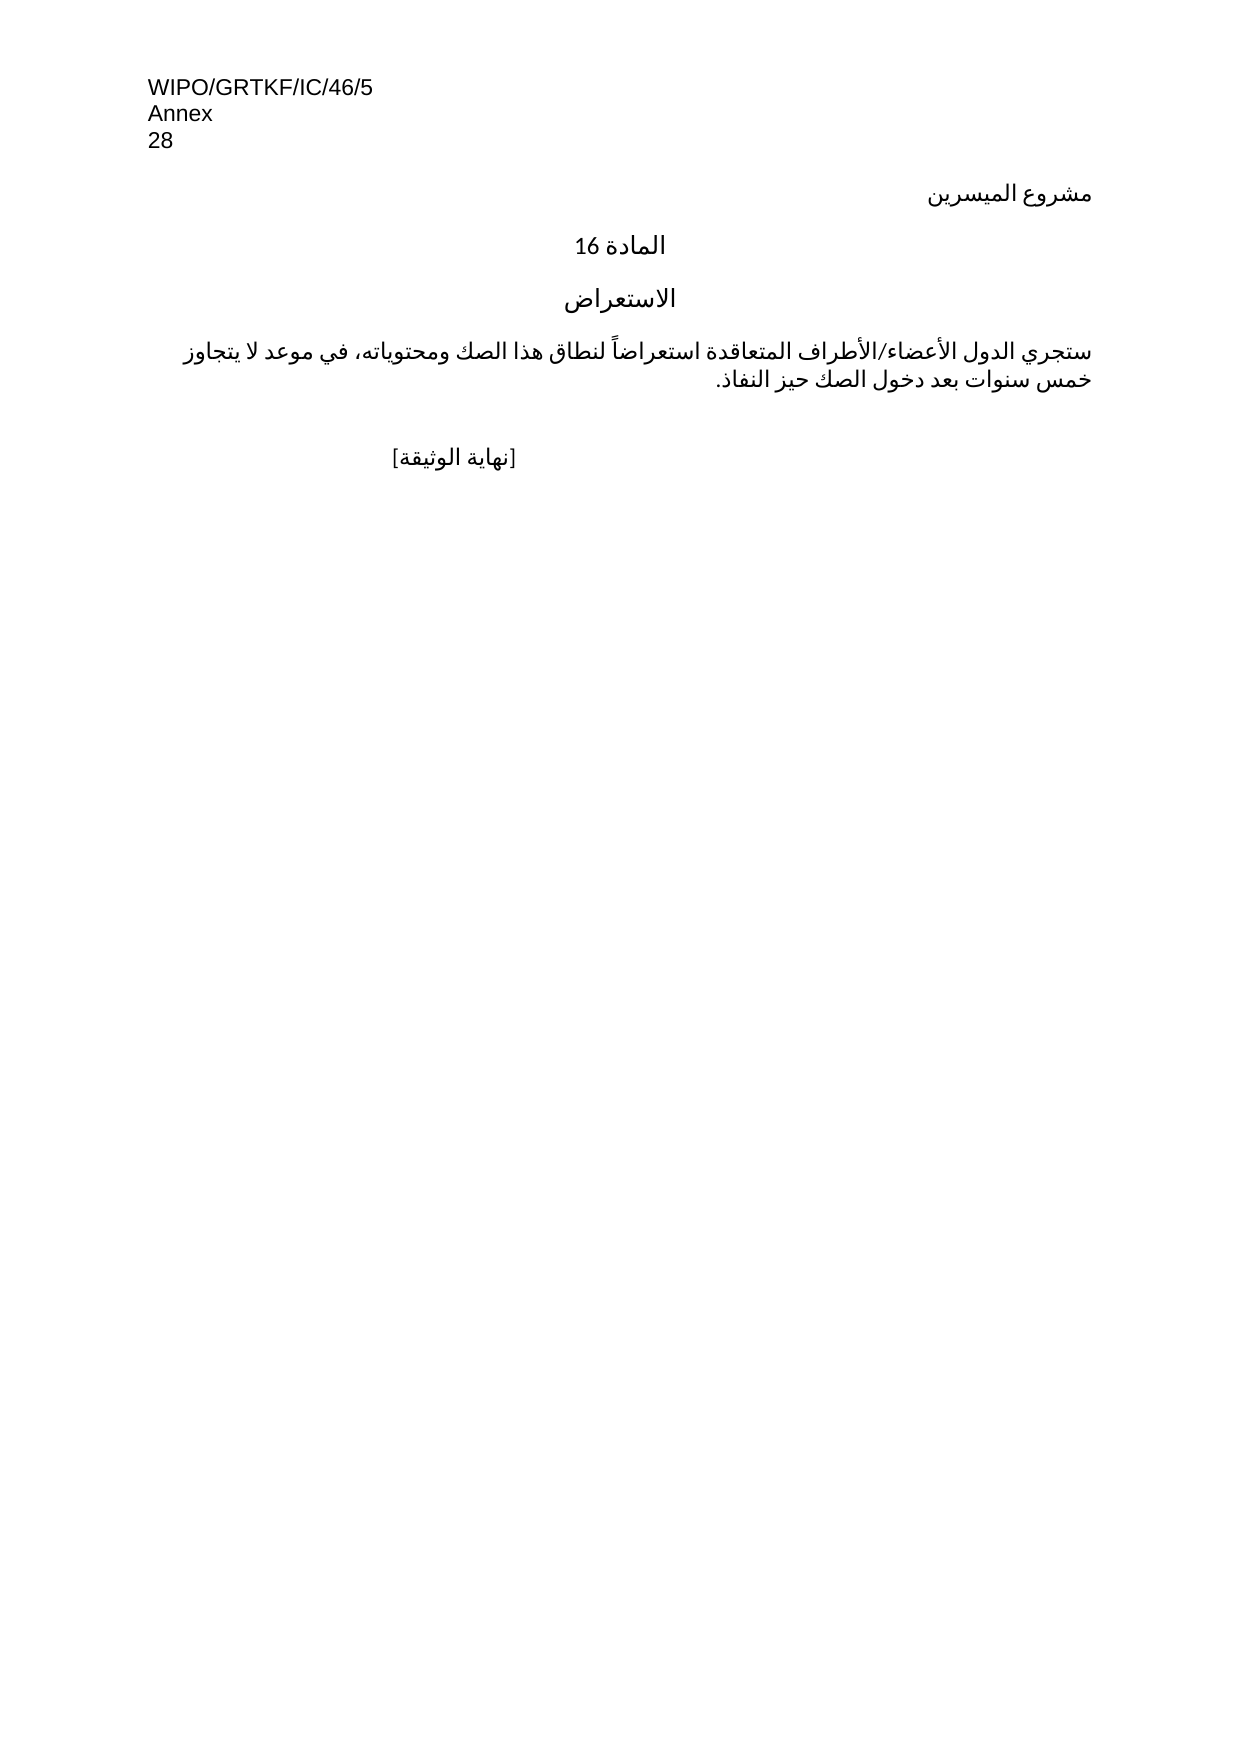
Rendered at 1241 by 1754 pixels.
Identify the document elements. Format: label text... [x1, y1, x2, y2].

text ستجري الدول الأعضاء/الأطراف المتعاقدة استعراضاً لنطاق هذا الصك ومحتوياته، في موعد لا يتجاوز خمس سنوات بعد دخول الصك حيز النفاذ. [148, 337, 1092, 393]
text الاستعراض [148, 284, 1092, 314]
text المادة 16 [148, 230, 1092, 261]
text [نهاية الوثيقة] [148, 443, 516, 471]
text مشروع الميسرين [148, 179, 1092, 207]
